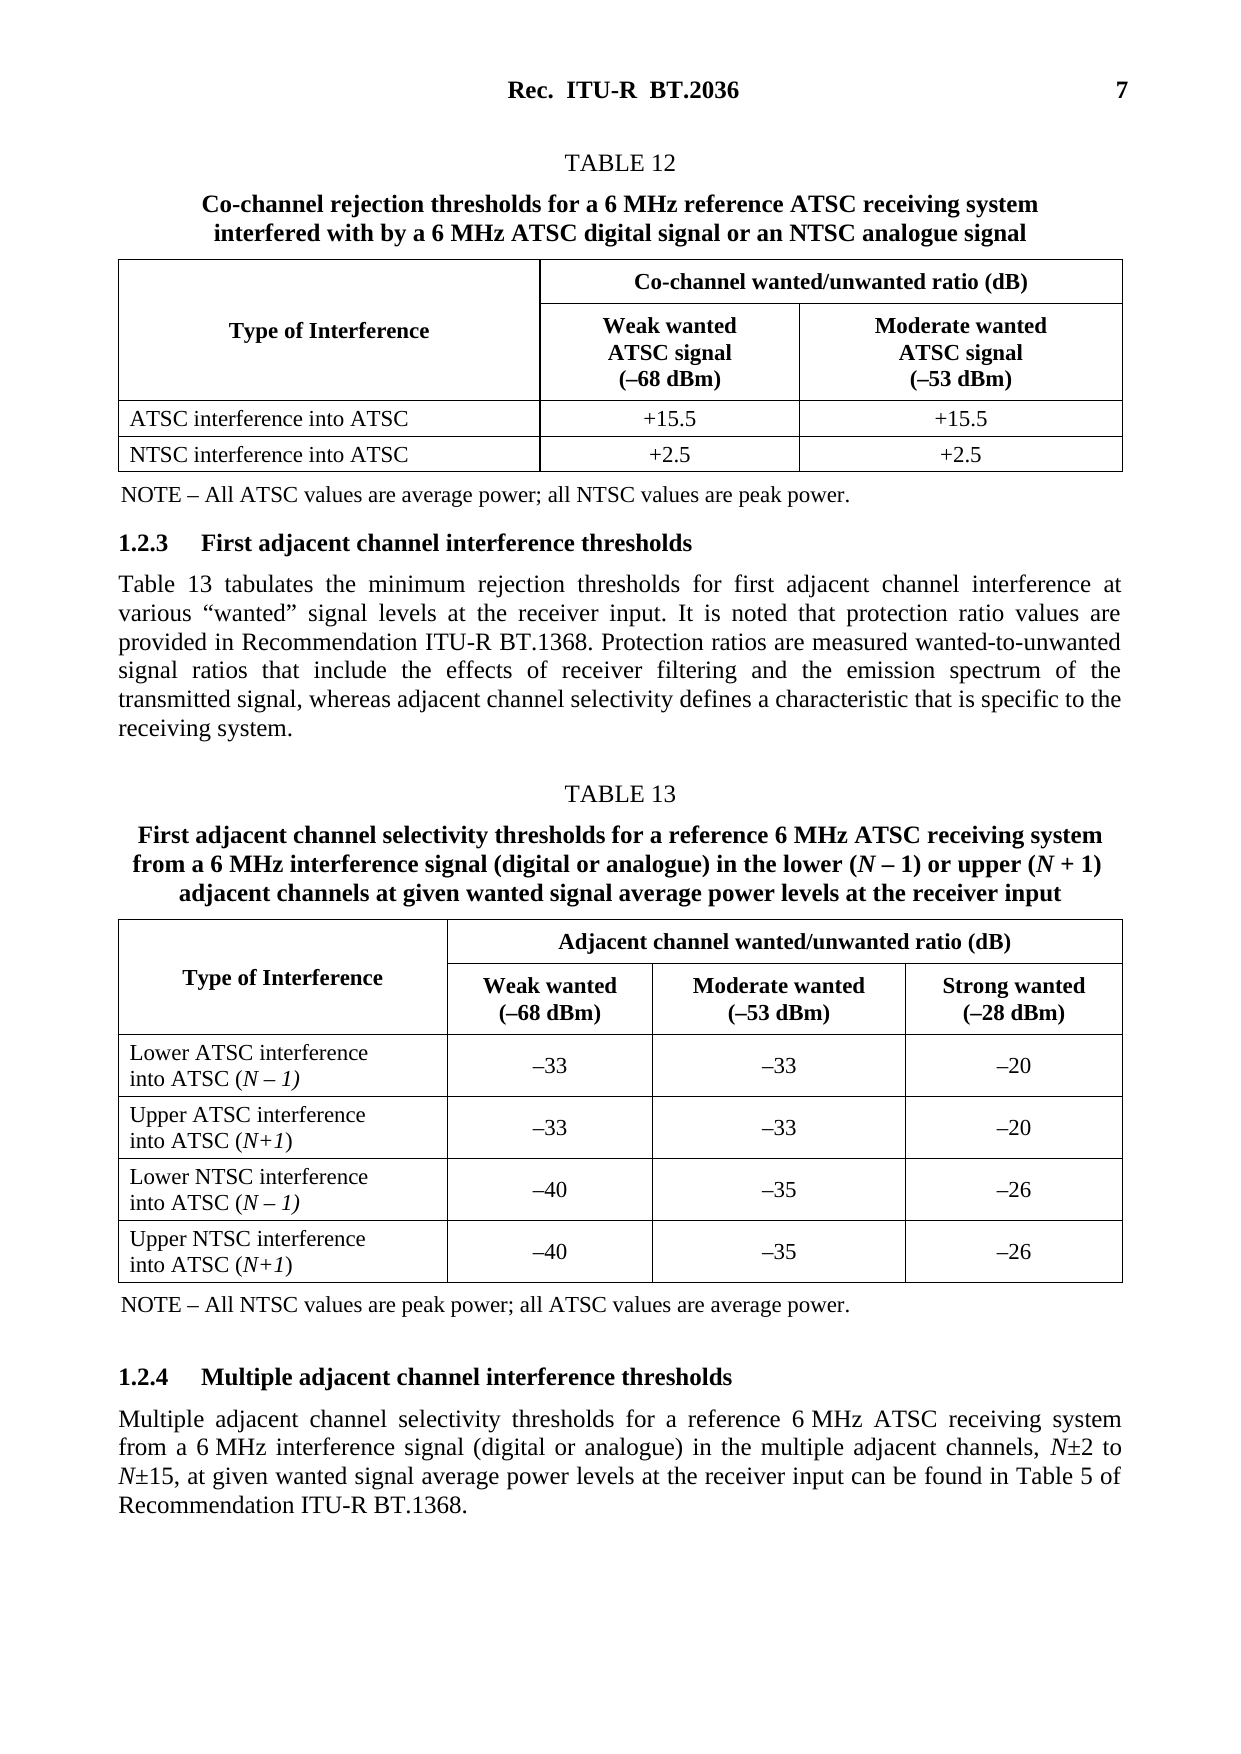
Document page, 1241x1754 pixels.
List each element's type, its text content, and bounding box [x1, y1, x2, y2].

text TABLE 12 [118, 148, 1122, 176]
table_cell NOTE – All NTSC values are peak power; all ATSC values are average power. [118, 1283, 1122, 1318]
table_cell NTSC interference into ATSC [119, 437, 539, 471]
text TABLE 13 [118, 779, 1122, 808]
title First adjacent channel selectivity thresholds for a reference 6 MHz ATSC receiving system from a 6 MHz interference signal (digital or analogue) in the lower (N – 1) or upper (N + 1) adjacent channels at given wanted signal average power levels at the receiver input [118, 820, 1122, 907]
table_cell –35 [653, 1159, 905, 1220]
table_cell NOTE – All ATSC values are average power; all NTSC values are peak power. [118, 472, 1122, 507]
table_cell –33 [448, 1097, 652, 1158]
table_cell –35 [653, 1221, 905, 1282]
table_cell Moderate wanted (–53 dBm) [653, 964, 905, 1033]
table_header Co-channel wanted/unwanted ratio (dB) [541, 260, 1122, 303]
table_header Type of Interference [119, 260, 539, 400]
text Table 13 tabulates the minimum rejection thresholds for first adjacent channel interference at various “wanted” signal levels at the receiver input. It is noted that protection ratio values are provided in Recommendation ITU-R BT.1368. Protection ratios are measured wanted-to-unwanted signal ratios that include the effects of receiver filtering and the emission spectrum of the transmitted signal, whereas adjacent channel selectivity defines a characteristic that is specific to the receiving system. [118, 569, 1122, 742]
table_cell Weak wanted (–68 dBm) [448, 964, 652, 1033]
table_cell +2.5 [541, 437, 799, 471]
table_cell –26 [906, 1221, 1122, 1282]
table_cell –40 [448, 1159, 652, 1220]
table_cell +2.5 [800, 437, 1122, 471]
table_cell Upper ATSC interference into ATSC (N+1) [119, 1097, 447, 1158]
table_cell +15.5 [541, 401, 799, 436]
table_cell ATSC interference into ATSC [119, 401, 539, 436]
table_header Adjacent channel wanted/unwanted ratio (dB) [448, 920, 1122, 963]
table_cell Upper NTSC interference into ATSC (N+1) [119, 1221, 447, 1282]
subtitle 1.2.3 First adjacent channel interference thresholds [118, 528, 1122, 557]
table_cell Moderate wanted ATSC signal (–53 dBm) [800, 304, 1122, 400]
table_cell –20 [906, 1035, 1122, 1096]
text Multiple adjacent channel selectivity thresholds for a reference 6 MHz ATSC receiving system from a 6 MHz interference signal (digital or analogue) in the multiple adjacent channels, N±2 to N±15, at given wanted signal average power levels at the receiver input can be found in Table 5 of Recommendation ITU-R BT.1368. [118, 1404, 1122, 1519]
title Co-channel rejection thresholds for a 6 MHz reference ATSC receiving system interfered with by a 6 MHz ATSC digital signal or an NTSC analogue signal [118, 189, 1122, 246]
table_cell Lower NTSC interference into ATSC (N – 1) [119, 1159, 447, 1220]
table_cell –20 [906, 1097, 1122, 1158]
table_cell Strong wanted (–28 dBm) [906, 964, 1122, 1033]
table_cell –33 [653, 1097, 905, 1158]
table_cell Weak wanted ATSC signal (–68 dBm) [541, 304, 799, 400]
table_cell –26 [906, 1159, 1122, 1220]
table_cell +15.5 [800, 401, 1122, 436]
subtitle 1.2.4 Multiple adjacent channel interference thresholds [118, 1362, 1122, 1391]
table_header Type of Interference [119, 920, 447, 1033]
table_cell –40 [448, 1221, 652, 1282]
table_cell –33 [653, 1035, 905, 1096]
table_cell –33 [448, 1035, 652, 1096]
table_cell Lower ATSC interference into ATSC (N – 1) [119, 1035, 447, 1096]
